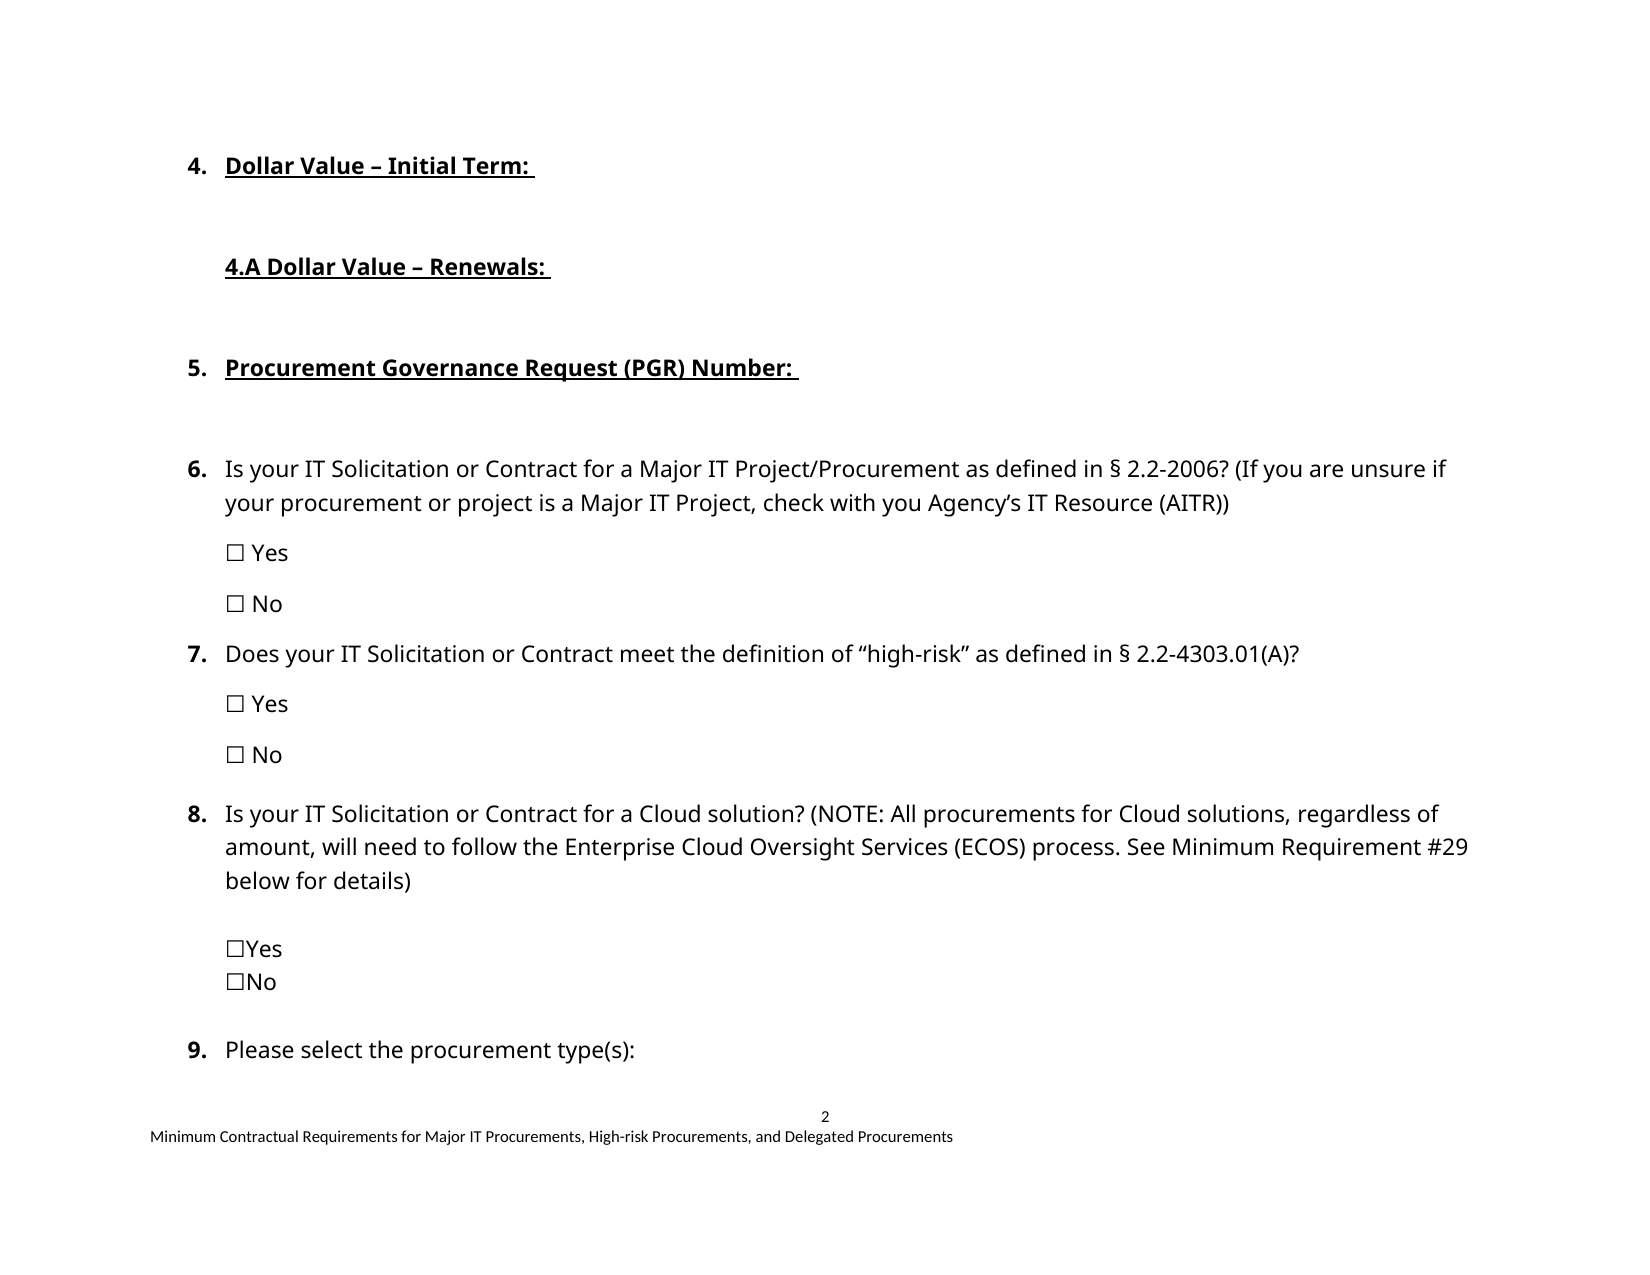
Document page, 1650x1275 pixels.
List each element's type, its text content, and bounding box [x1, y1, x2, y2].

text Yes [225, 688, 1500, 719]
list Please select the procurement type(s): [187, 1034, 1500, 1065]
list Does your IT Solicitation or Contract meet the definition of “high-risk” as defined in § 2.2-4303.01(A)? [187, 638, 1500, 669]
list Is your IT Solicitation or Contract for a Cloud solution? (NOTE: All procurements for Cloud solutions, regardless of amount, will need to follow the Enterprise Cloud Oversight Services (ECOS) process. See Minimum Requirement #29 below for details) [187, 797, 1500, 896]
list Dollar Value – Initial Term: [187, 150, 1500, 181]
list Yes [225, 932, 1500, 964]
text No [225, 587, 1500, 619]
list No [225, 966, 1500, 997]
list Is your IT Solicitation or Contract for a Major IT Project/Procurement as defined in § 2.2-2006? (If you are unsure if your procurement or project is a Major IT Project, check with you Agency’s IT Resource (AITR)) [187, 453, 1500, 518]
text 4.A Dollar Value – Renewals: [225, 251, 1500, 282]
text Yes [225, 537, 1500, 568]
list Procurement Governance Request (PGR) Number: [187, 352, 1500, 383]
text No [225, 739, 1500, 770]
